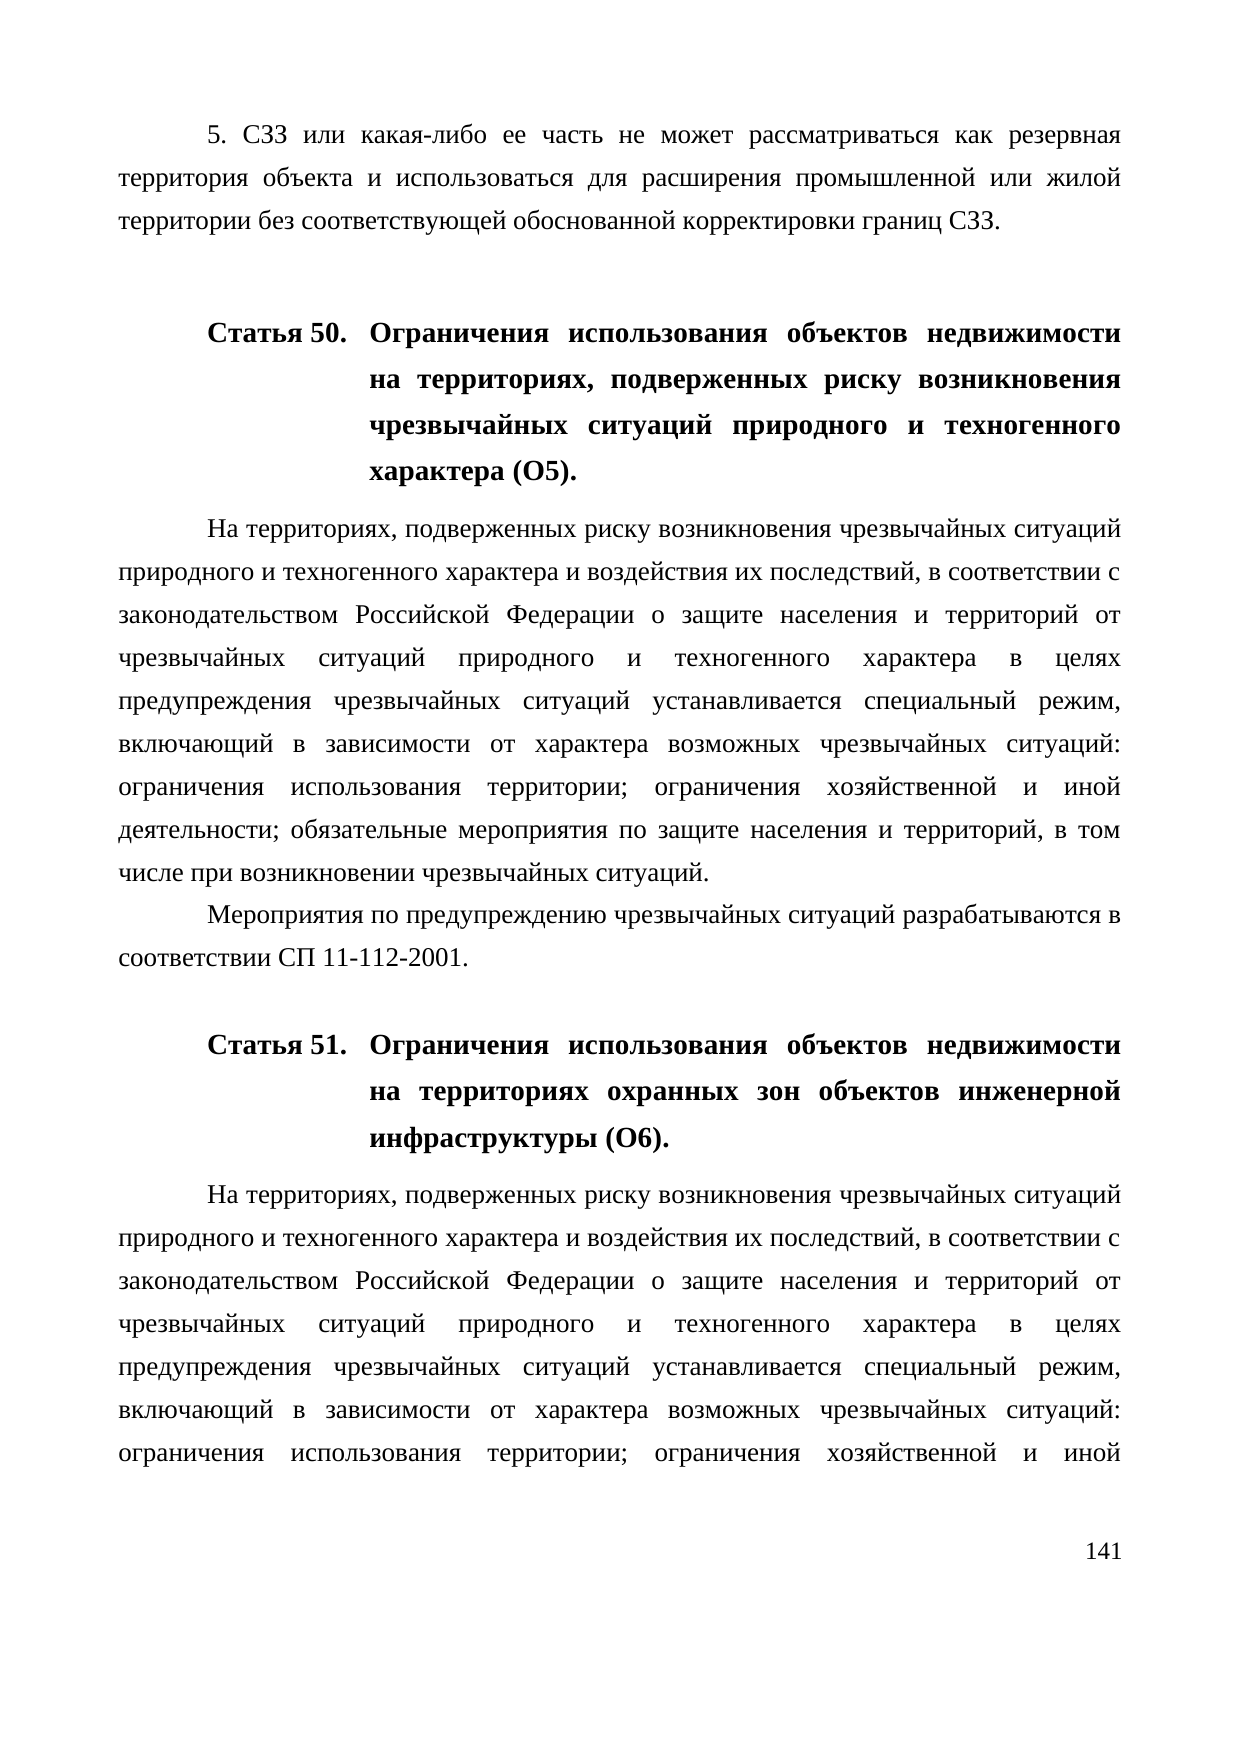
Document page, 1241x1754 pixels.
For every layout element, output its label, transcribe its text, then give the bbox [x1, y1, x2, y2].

text Ограничения использования объектов недвижимости на территориях охранных зон объектов инженерной инфраструктуры (О6). [207, 1027, 1122, 1153]
text Ограничения использования объектов недвижимости на территориях, подверженных риску возникновения чрезвычайных ситуаций природного и техногенного характера (О5). [207, 315, 1122, 487]
text 5. СЗЗ или какая-либо ее часть не может рассматриваться как резервная территория объекта и использоваться для расширения промышленной или жилой территории без соответствующей обоснованной корректировки границ СЗЗ. [118, 118, 1122, 235]
text Мероприятия по предупреждению чрезвычайных ситуаций разрабатываются в соответствии СП 11-112-2001. [118, 898, 1122, 973]
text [118, 1178, 1122, 1467]
